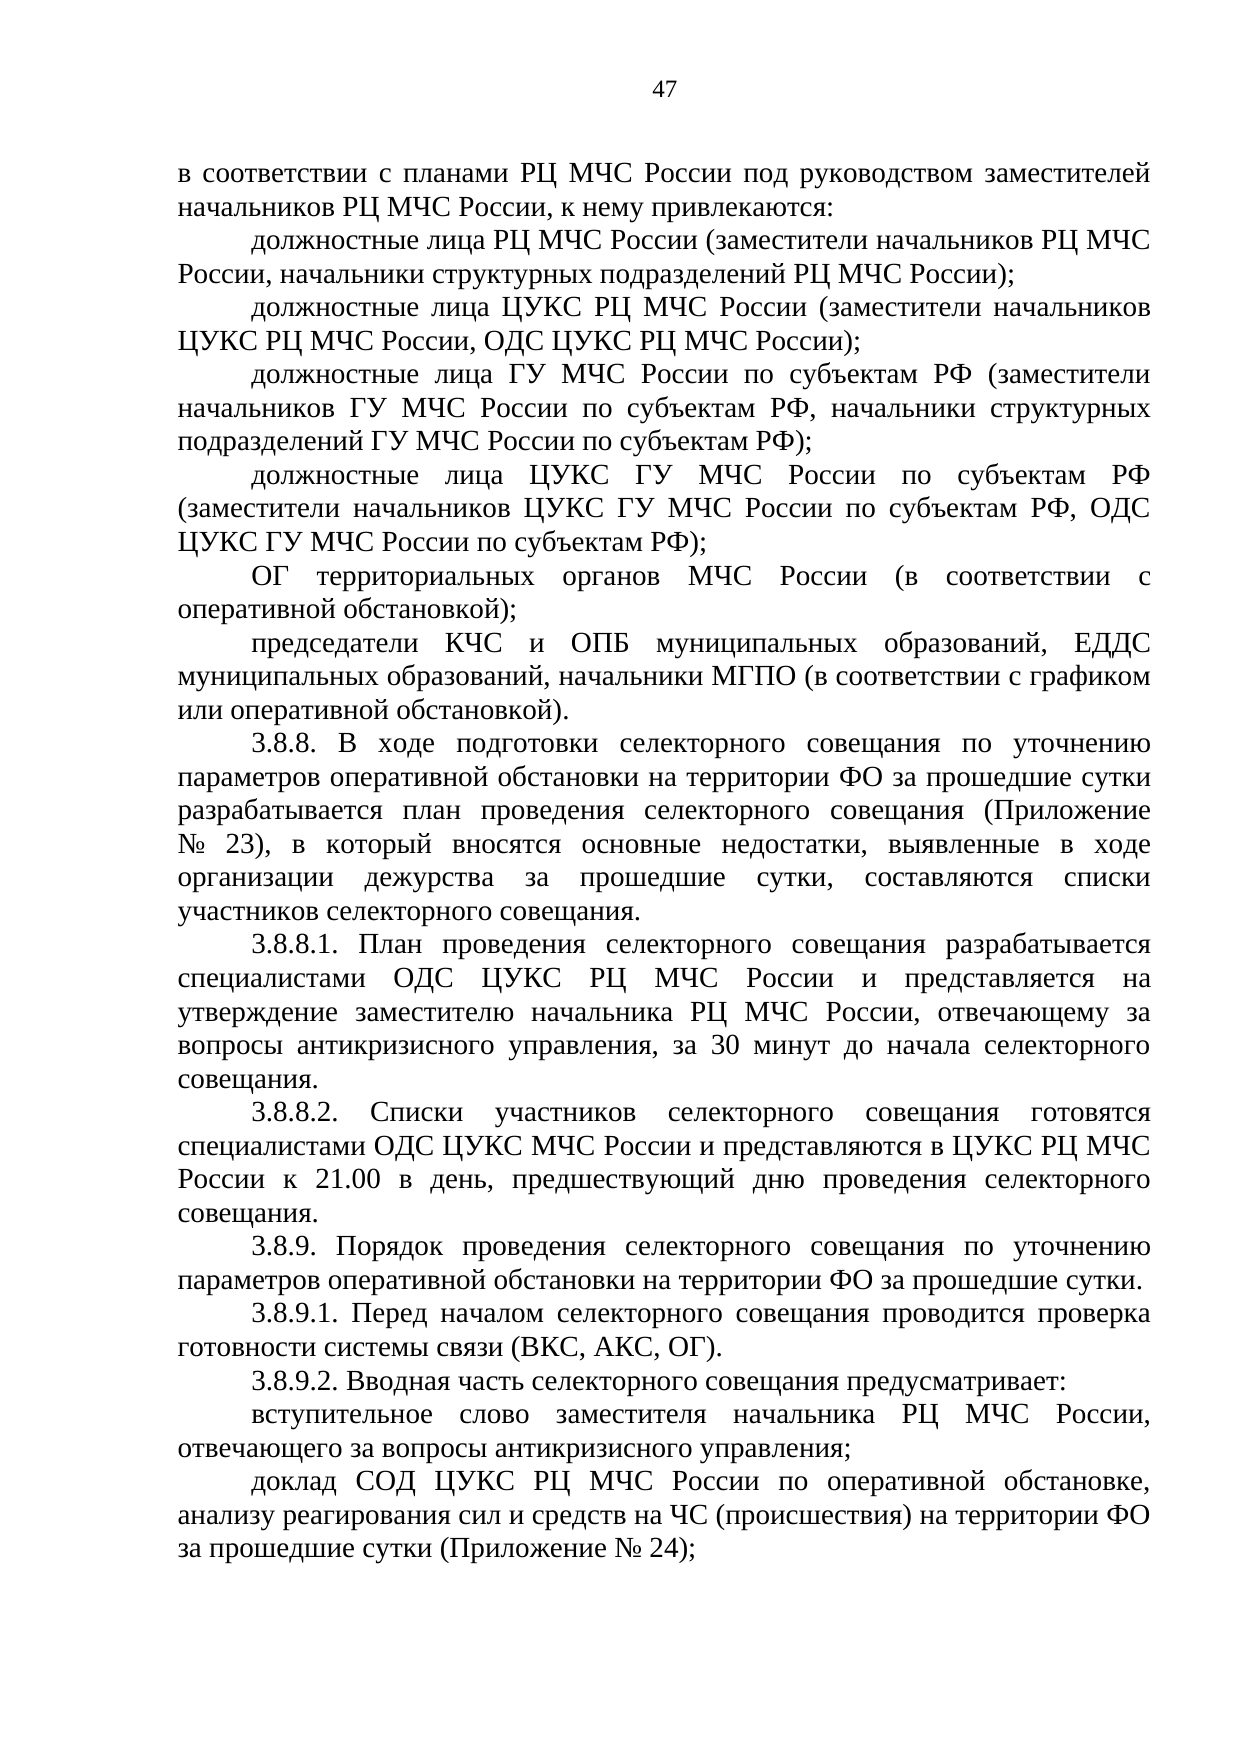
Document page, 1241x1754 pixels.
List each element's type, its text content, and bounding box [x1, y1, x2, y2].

text 3.8.8.2. Списки участников селекторного совещания готовятся специалистами ОДС ЦУКС МЧС России и представляются в ЦУКС РЦ МЧС России к 21.00 в день, предшествующий дню проведения селекторного совещания. [177, 1094, 1152, 1228]
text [177, 155, 1152, 222]
text ОГ территориальных органов МЧС России (в соответствии с оперативной обстановкой); [177, 558, 1152, 625]
text председатели КЧС и ОПБ муниципальных образований, ЕДДС муниципальных образований, начальники МГПО (в соответствии с графиком или оперативной обстановкой). [177, 625, 1152, 725]
text 3.8.9. Порядок проведения селекторного совещания по уточнению параметров оперативной обстановки на территории ФО за прошедшие сутки. [177, 1228, 1152, 1296]
text должностные лица ЦУКС РЦ МЧС России (заместители начальников ЦУКС РЦ МЧС России, ОДС ЦУКС РЦ МЧС России); [177, 289, 1152, 356]
text 3.8.9.1. Перед началом селекторного совещания проводится проверка готовности системы связи (ВКС, АКС, ОГ). [177, 1296, 1152, 1363]
text должностные лица РЦ МЧС России (заместители начальников РЦ МЧС России, начальники структурных подразделений РЦ МЧС России); [177, 222, 1152, 289]
text должностные лица ГУ МЧС России по субъектам РФ (заместители начальников ГУ МЧС России по субъектам РФ, начальники структурных подразделений ГУ МЧС России по субъектам РФ); [177, 356, 1152, 457]
text 3.8.8. В ходе подготовки селекторного совещания по уточнению параметров оперативной обстановки на территории ФО за прошедшие сутки разрабатывается план проведения селекторного совещания (Приложение № 23), в который вносятся основные недостатки, выявленные в ходе организации дежурства за прошедшие сутки, составляются списки участников селекторного совещания. [177, 725, 1152, 927]
text доклад СОД ЦУКС РЦ МЧС России по оперативной обстановке, анализу реагирования сил и средств на ЧС (происшествия) на территории ФО за прошедшие сутки (Приложение № 24); [177, 1463, 1152, 1564]
text 3.8.8.1. План проведения селекторного совещания разрабатывается специалистами ОДС ЦУКС РЦ МЧС России и представляется на утверждение заместителю начальника РЦ МЧС России, отвечающему за вопросы антикризисного управления, за 30 минут до начала селекторного совещания. [177, 927, 1152, 1094]
text 3.8.9.2. Вводная часть селекторного совещания предусматривает: [177, 1363, 1152, 1396]
text должностные лица ЦУКС ГУ МЧС России по субъектам РФ (заместители начальников ЦУКС ГУ МЧС России по субъектам РФ, ОДС ЦУКС ГУ МЧС России по субъектам РФ); [177, 457, 1152, 558]
text вступительное слово заместителя начальника РЦ МЧС России, отвечающего за вопросы антикризисного управления; [177, 1396, 1152, 1463]
